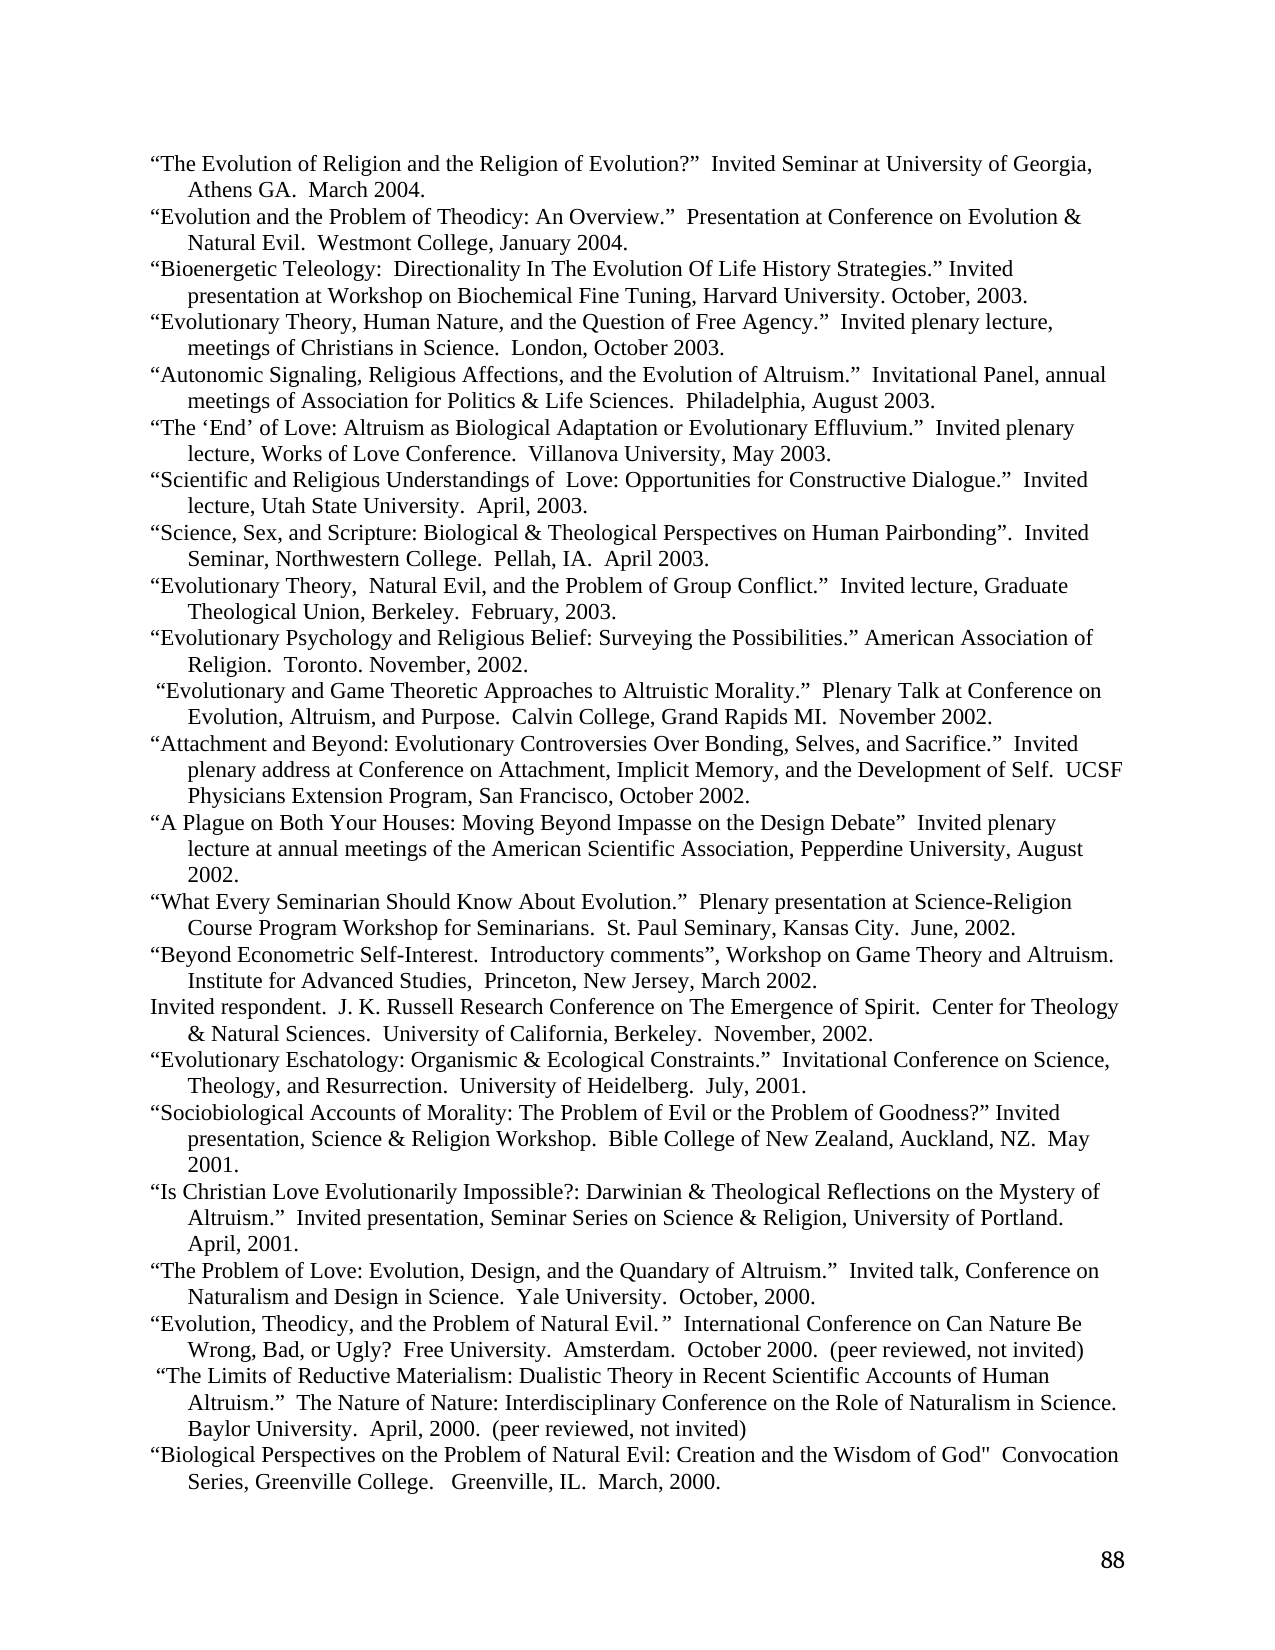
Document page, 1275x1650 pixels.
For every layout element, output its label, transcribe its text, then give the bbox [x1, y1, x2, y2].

text “Is Christian Love Evolutionarily Impossible?: Darwinian & Theological Reflections on the Mystery of Altruism.” Invited presentation, Seminar Series on Science & Religion, University of Portland. April, 2001. [150, 1178, 1125, 1257]
text “The Evolution of Religion and the Religion of Evolution?” Invited Seminar at University of Georgia, Athens GA. March 2004. [150, 150, 1125, 203]
text “Bioenergetic Teleology: Directionality In The Evolution Of Life History Strategies.” Invited presentation at Workshop on Biochemical Fine Tuning, Harvard University. October, 2003. [150, 255, 1125, 308]
text “A Plague on Both Your Houses: Moving Beyond Impasse on the Design Debate” Invited plenary lecture at annual meetings of the American Scientific Association, Pepperdine University, August 2002. [150, 809, 1125, 888]
text “Science, Sex, and Scripture: Biological & Theological Perspectives on Human Pairbonding”. Invited Seminar, Northwestern College. Pellah, IA. April 2003. [150, 519, 1125, 572]
text “Evolutionary Eschatology: Organismic & Ecological Constraints.” Invitational Conference on Science, Theology, and Resurrection. University of Heidelberg. July, 2001. [150, 1046, 1125, 1099]
text “Sociobiological Accounts of Morality: The Problem of Evil or the Problem of Goodness?” Invited presentation, Science & Religion Workshop. Bible College of New Zealand, Auckland, NZ. May 2001. [150, 1099, 1125, 1178]
text “Evolutionary and Game Theoretic Approaches to Altruistic Morality.” Plenary Talk at Conference on Evolution, Altruism, and Purpose. Calvin College, Grand Rapids MI. November 2002. [150, 677, 1125, 730]
text “Evolutionary Psychology and Religious Belief: Surveying the Possibilities.” American Association of Religion. Toronto. November, 2002. [150, 624, 1125, 677]
text “Attachment and Beyond: Evolutionary Controversies Over Bonding, Selves, and Sacrifice.” Invited plenary address at Conference on Attachment, Implicit Memory, and the Development of Self. UCSF Physicians Extension Program, San Francisco, October 2002. [150, 730, 1125, 809]
text “Evolutionary Theory, Human Nature, and the Question of Free Agency.” Invited plenary lecture, meetings of Christians in Science. London, October 2003. [150, 308, 1125, 361]
text “Beyond Econometric Self-Interest. Introductory comments”, Workshop on Game Theory and Altruism. Institute for Advanced Studies, Princeton, New Jersey, March 2002. [150, 941, 1125, 993]
text “Biological Perspectives on the Problem of Natural Evil: Creation and the Wisdom of God" Convocation Series, Greenville College. Greenville, IL. March, 2000. [150, 1441, 1125, 1494]
text “What Every Seminarian Should Know About Evolution.” Plenary presentation at Science-Religion Course Program Workshop for Seminarians. St. Paul Seminary, Kansas City. June, 2002. [150, 888, 1125, 941]
text “Scientific and Religious Understandings of Love: Opportunities for Constructive Dialogue.” Invited lecture, Utah State University. April, 2003. [150, 466, 1125, 519]
text Invited respondent. J. K. Russell Research Conference on The Emergence of Spirit. Center for Theology & Natural Sciences. University of California, Berkeley. November, 2002. [150, 993, 1125, 1046]
text “Autonomic Signaling, Religious Affections, and the Evolution of Altruism.” Invitational Panel, annual meetings of Association for Politics & Life Sciences. Philadelphia, August 2003. [150, 361, 1125, 413]
text “Evolutionary Theory, Natural Evil, and the Problem of Group Conflict.” Invited lecture, Graduate Theological Union, Berkeley. February, 2003. [150, 572, 1125, 624]
text “The Limits of Reductive Materialism: Dualistic Theory in Recent Scientific Accounts of Human Altruism.” The Nature of Nature: Interdisciplinary Conference on the Role of Naturalism in Science. Baylor University. April, 2000. (peer reviewed, not invited) [150, 1362, 1125, 1441]
text “The ‘End’ of Love: Altruism as Biological Adaptation or Evolutionary Effluvium.” Invited plenary lecture, Works of Love Conference. Villanova University, May 2003. [150, 413, 1125, 466]
text “The Problem of Love: Evolution, Design, and the Quandary of Altruism.” Invited talk, Conference on Naturalism and Design in Science. Yale University. October, 2000. [150, 1257, 1125, 1309]
text “Evolution and the Problem of Theodicy: An Overview.” Presentation at Conference on Evolution & Natural Evil. Westmont College, January 2004. [150, 203, 1125, 255]
text “Evolution, Theodicy, and the Problem of Natural Evil.” International Conference on Can Nature Be Wrong, Bad, or Ugly? Free University. Amsterdam. October 2000. (peer reviewed, not invited) [150, 1309, 1125, 1362]
